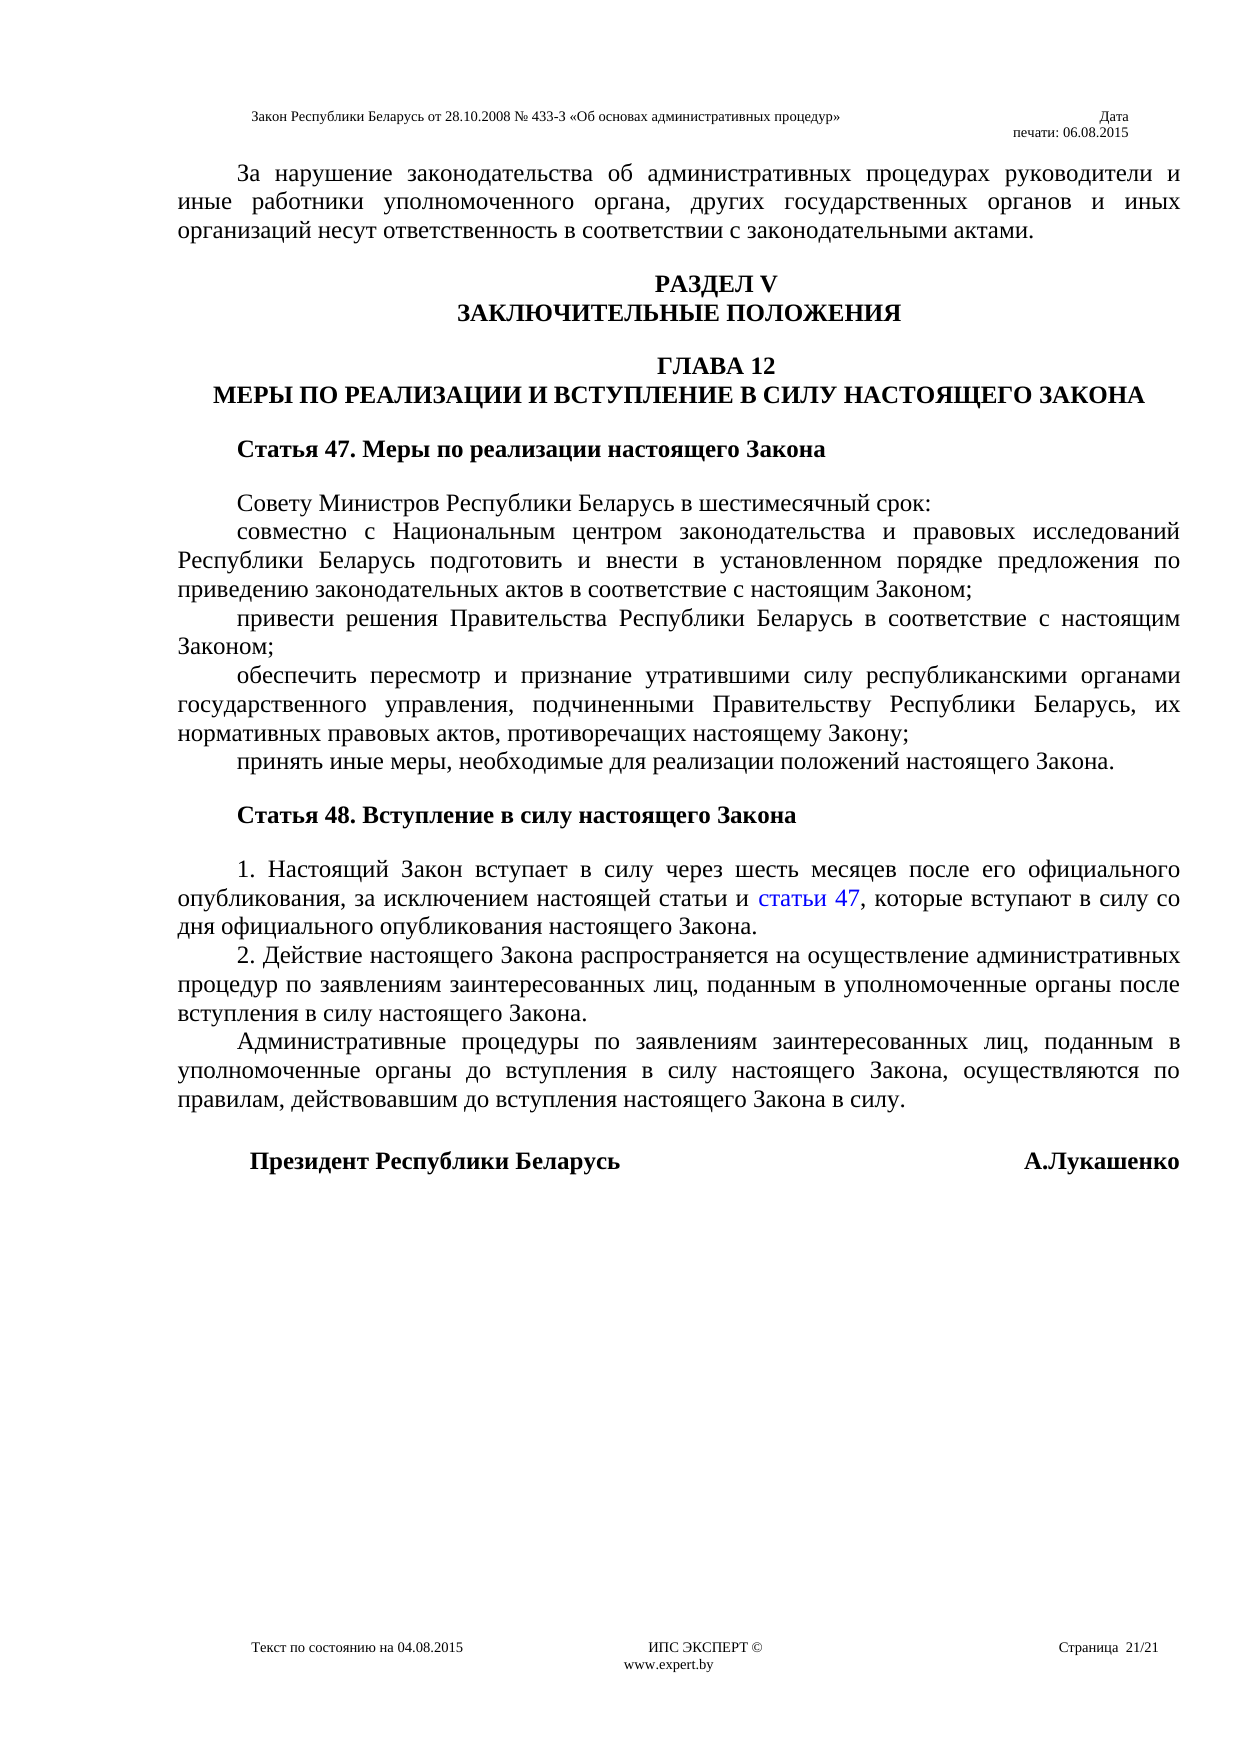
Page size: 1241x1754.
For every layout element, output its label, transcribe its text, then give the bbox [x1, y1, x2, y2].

table_header Президент Республики Беларусь [176, 1146, 677, 1175]
text 2. Действие настоящего Закона распространяется на осуществление административных процедур по заявлениям заинтересованных лиц, поданным в уполномоченные органы после вступления в силу настоящего Закона. [177, 940, 1181, 1026]
text ГЛАВА 12 МЕРЫ ПО РЕАЛИЗАЦИИ И ВСТУПЛЕНИЕ В СИЛУ НАСТОЯЩЕГО ЗАКОНА [177, 351, 1181, 409]
text Административные процедуры по заявлениям заинтересованных лиц, поданным в уполномоченные органы до вступления в силу настоящего Закона, осуществляются по правилам, действовавшим до вступления настоящего Закона в силу. [177, 1026, 1181, 1113]
text Статья 48. Вступление в силу настоящего Закона [237, 800, 1181, 829]
text Совету Министров Республики Беларусь в шестимесячный срок: [177, 488, 1181, 516]
text обеспечить пересмотр и признание утратившими силу республиканскими органами государственного управления, подчиненными Правительству Республики Беларусь, их нормативных правовых актов, противоречащих настоящему Закону; [177, 660, 1181, 746]
text Статья 47. Меры по реализации настоящего Закона [237, 434, 1181, 463]
text РАЗДЕЛ V ЗАКЛЮЧИТЕЛЬНЫЕ ПОЛОЖЕНИЯ [177, 269, 1181, 326]
text привести решения Правительства Республики Беларусь в соответствие с настоящим Законом; [177, 603, 1181, 660]
text совместно с Национальным центром законодательства и правовых исследований Республики Беларусь подготовить и внести в установленном порядке предложения по приведению законодательных актов в соответствие с настоящим Законом; [177, 516, 1181, 603]
text 1. Настоящий Закон вступает в силу через шесть месяцев после его официального опубликования, за исключением настоящей статьи и статьи 47, которые вступают в силу со дня официального опубликования настоящего Закона. [177, 854, 1181, 940]
table_header А.Лукашенко [678, 1146, 1179, 1175]
text принять иные меры, необходимые для реализации положений настоящего Закона. [177, 746, 1181, 775]
text За нарушение законодательства об административных процедурах руководители и иные работники уполномоченного органа, других государственных органов и иных организаций несут ответственность в соответствии с законодательными актами. [177, 158, 1181, 244]
